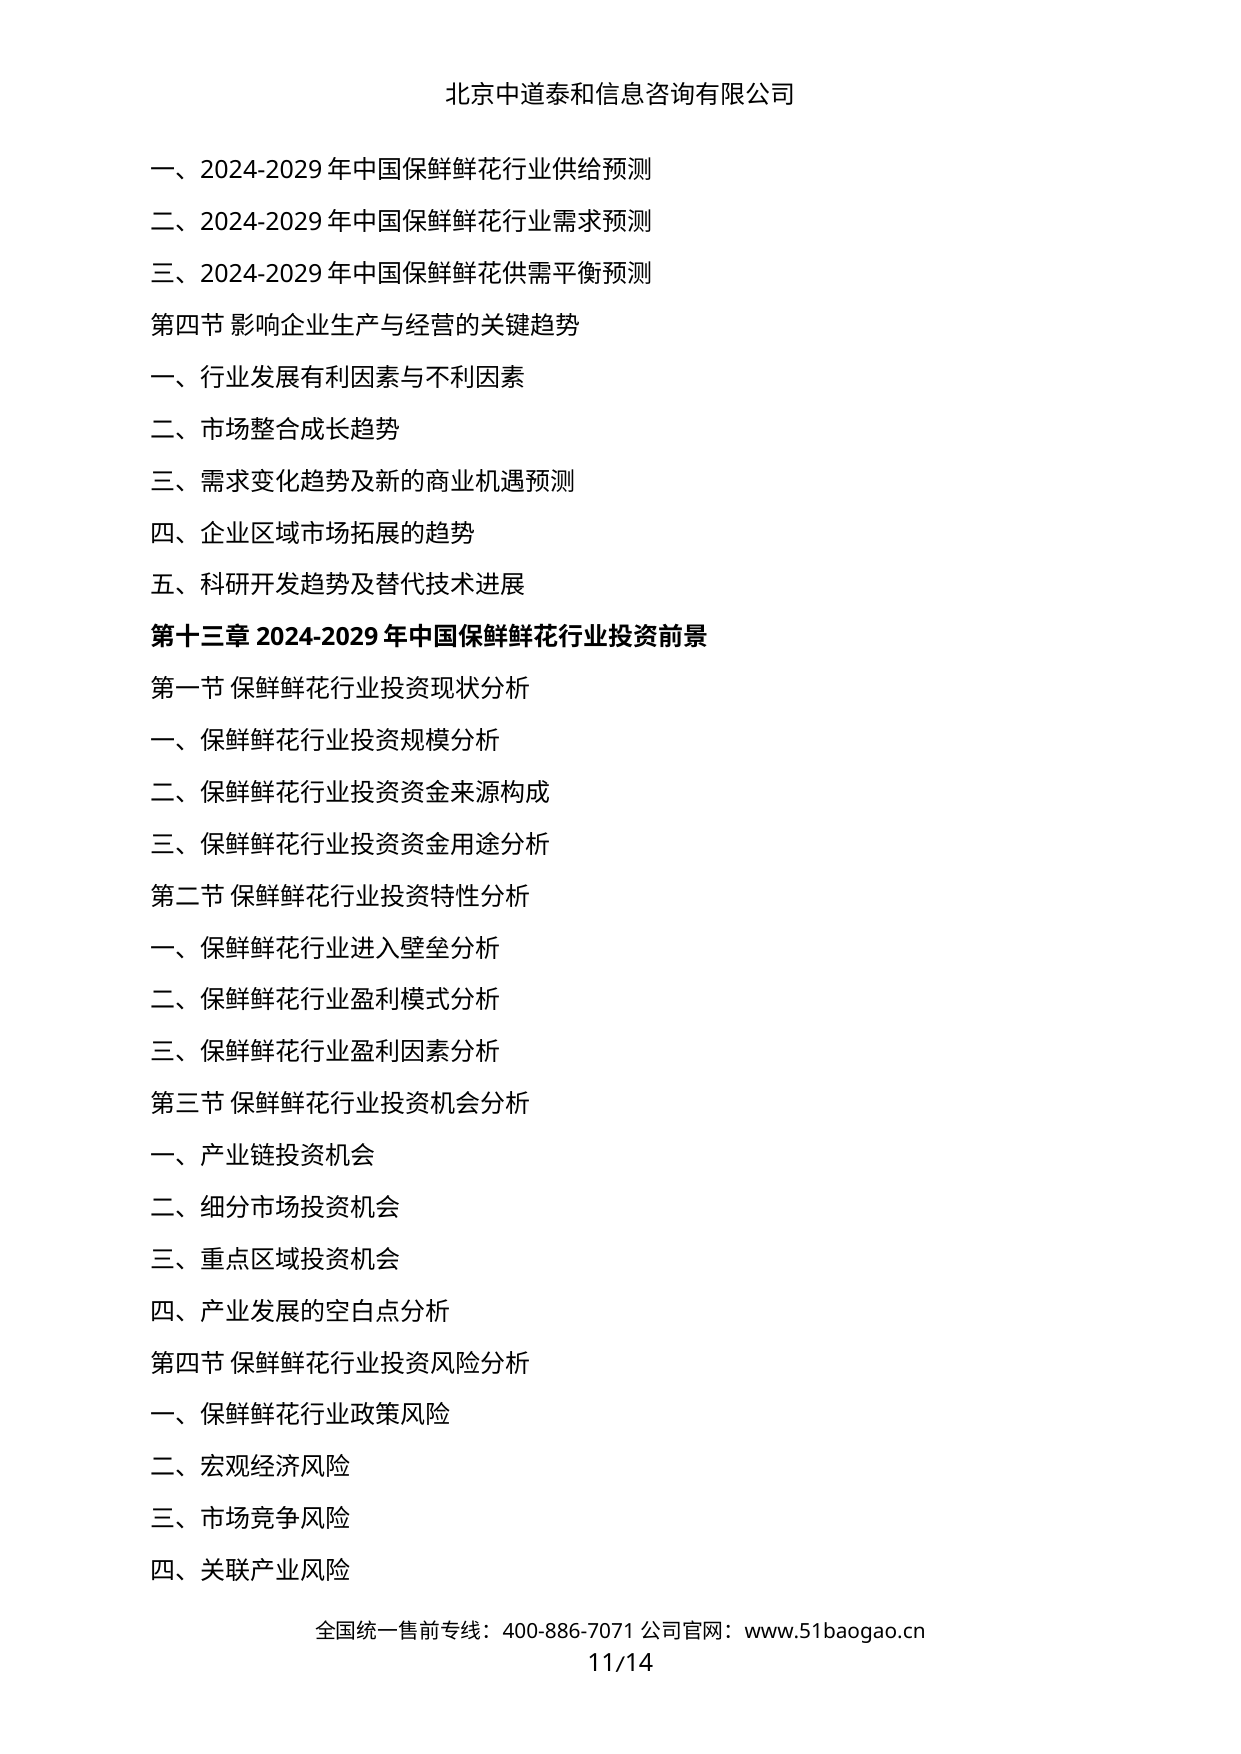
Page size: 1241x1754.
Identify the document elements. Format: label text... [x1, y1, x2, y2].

text 一、保鲜鲜花行业投资规模分析 [150, 721, 1090, 757]
text 第四节 影响企业生产与经营的关键趋势 [150, 306, 1090, 342]
text 第三节 保鲜鲜花行业投资机会分析 [150, 1084, 1090, 1120]
text 一、保鲜鲜花行业政策风险 [150, 1395, 1090, 1431]
text 三、市场竞争风险 [150, 1499, 1090, 1535]
text 二、保鲜鲜花行业投资资金来源构成 [150, 772, 1090, 809]
text 三、2024-2029年中国保鲜鲜花供需平衡预测 [150, 254, 1090, 290]
text 三、保鲜鲜花行业盈利因素分析 [150, 1032, 1090, 1068]
text 一、行业发展有利因素与不利因素 [150, 357, 1090, 394]
text 一、产业链投资机会 [150, 1136, 1090, 1172]
text 二、细分市场投资机会 [150, 1187, 1090, 1224]
text 二、保鲜鲜花行业盈利模式分析 [150, 980, 1090, 1016]
text 第二节 保鲜鲜花行业投资特性分析 [150, 876, 1090, 912]
text 三、重点区域投资机会 [150, 1239, 1090, 1276]
text 四、企业区域市场拓展的趋势 [150, 513, 1090, 549]
text 四、关联产业风险 [150, 1551, 1090, 1587]
text 一、2024-2029年中国保鲜鲜花行业供给预测 [150, 150, 1090, 186]
text 三、保鲜鲜花行业投资资金用途分析 [150, 824, 1090, 861]
text 一、保鲜鲜花行业进入壁垒分析 [150, 928, 1090, 964]
text 第十三章 2024-2029年中国保鲜鲜花行业投资前景 [150, 617, 1090, 653]
text 二、宏观经济风险 [150, 1447, 1090, 1483]
text 三、需求变化趋势及新的商业机遇预测 [150, 461, 1090, 497]
text 五、科研开发趋势及替代技术进展 [150, 565, 1090, 601]
text 第四节 保鲜鲜花行业投资风险分析 [150, 1343, 1090, 1379]
text 四、产业发展的空白点分析 [150, 1291, 1090, 1327]
text 二、2024-2029年中国保鲜鲜花行业需求预测 [150, 202, 1090, 238]
text 第一节 保鲜鲜花行业投资现状分析 [150, 669, 1090, 705]
text 二、市场整合成长趋势 [150, 409, 1090, 446]
